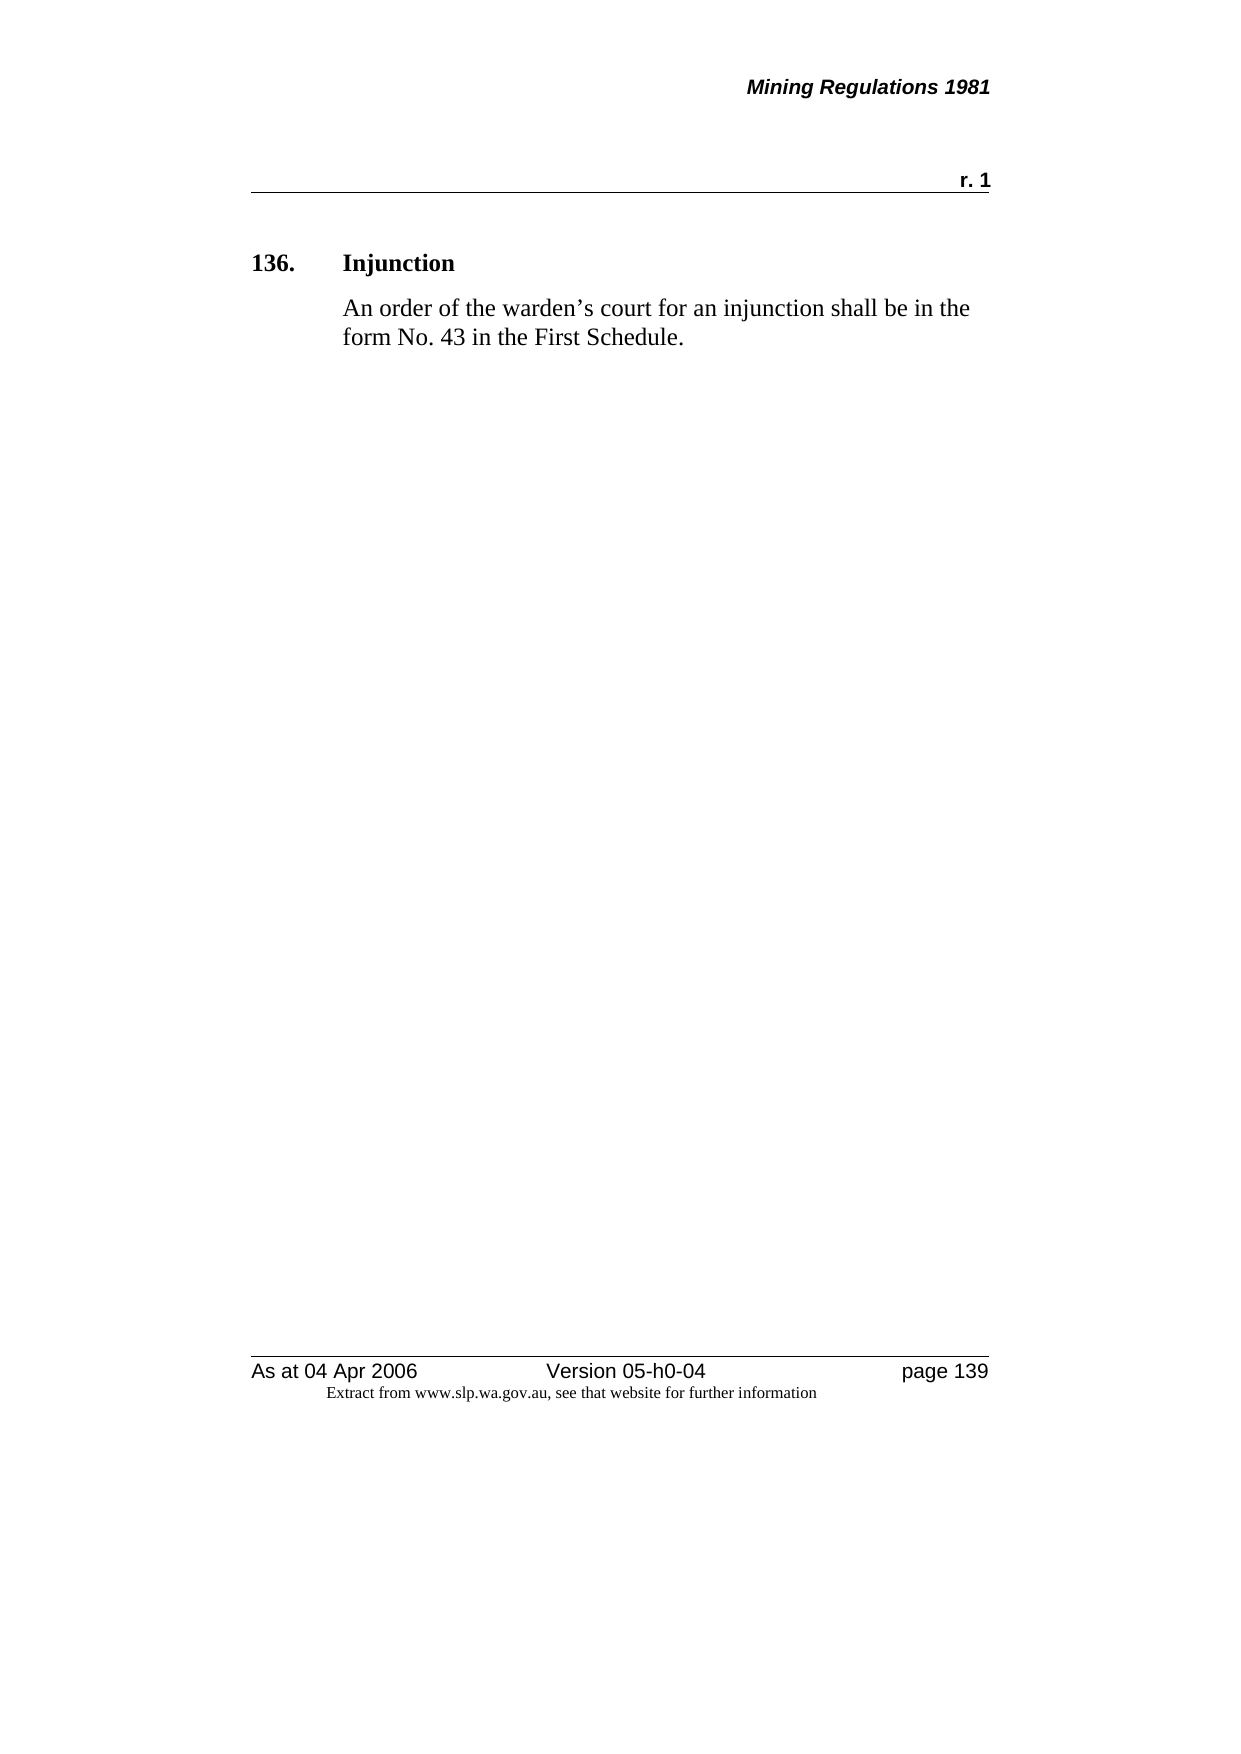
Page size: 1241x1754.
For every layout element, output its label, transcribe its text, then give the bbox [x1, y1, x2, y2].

subtitle 136. Injunction [251, 248, 989, 277]
text An order of the warden’s court for an injunction shall be in the form No. 43 in the First Schedule. [251, 293, 989, 351]
